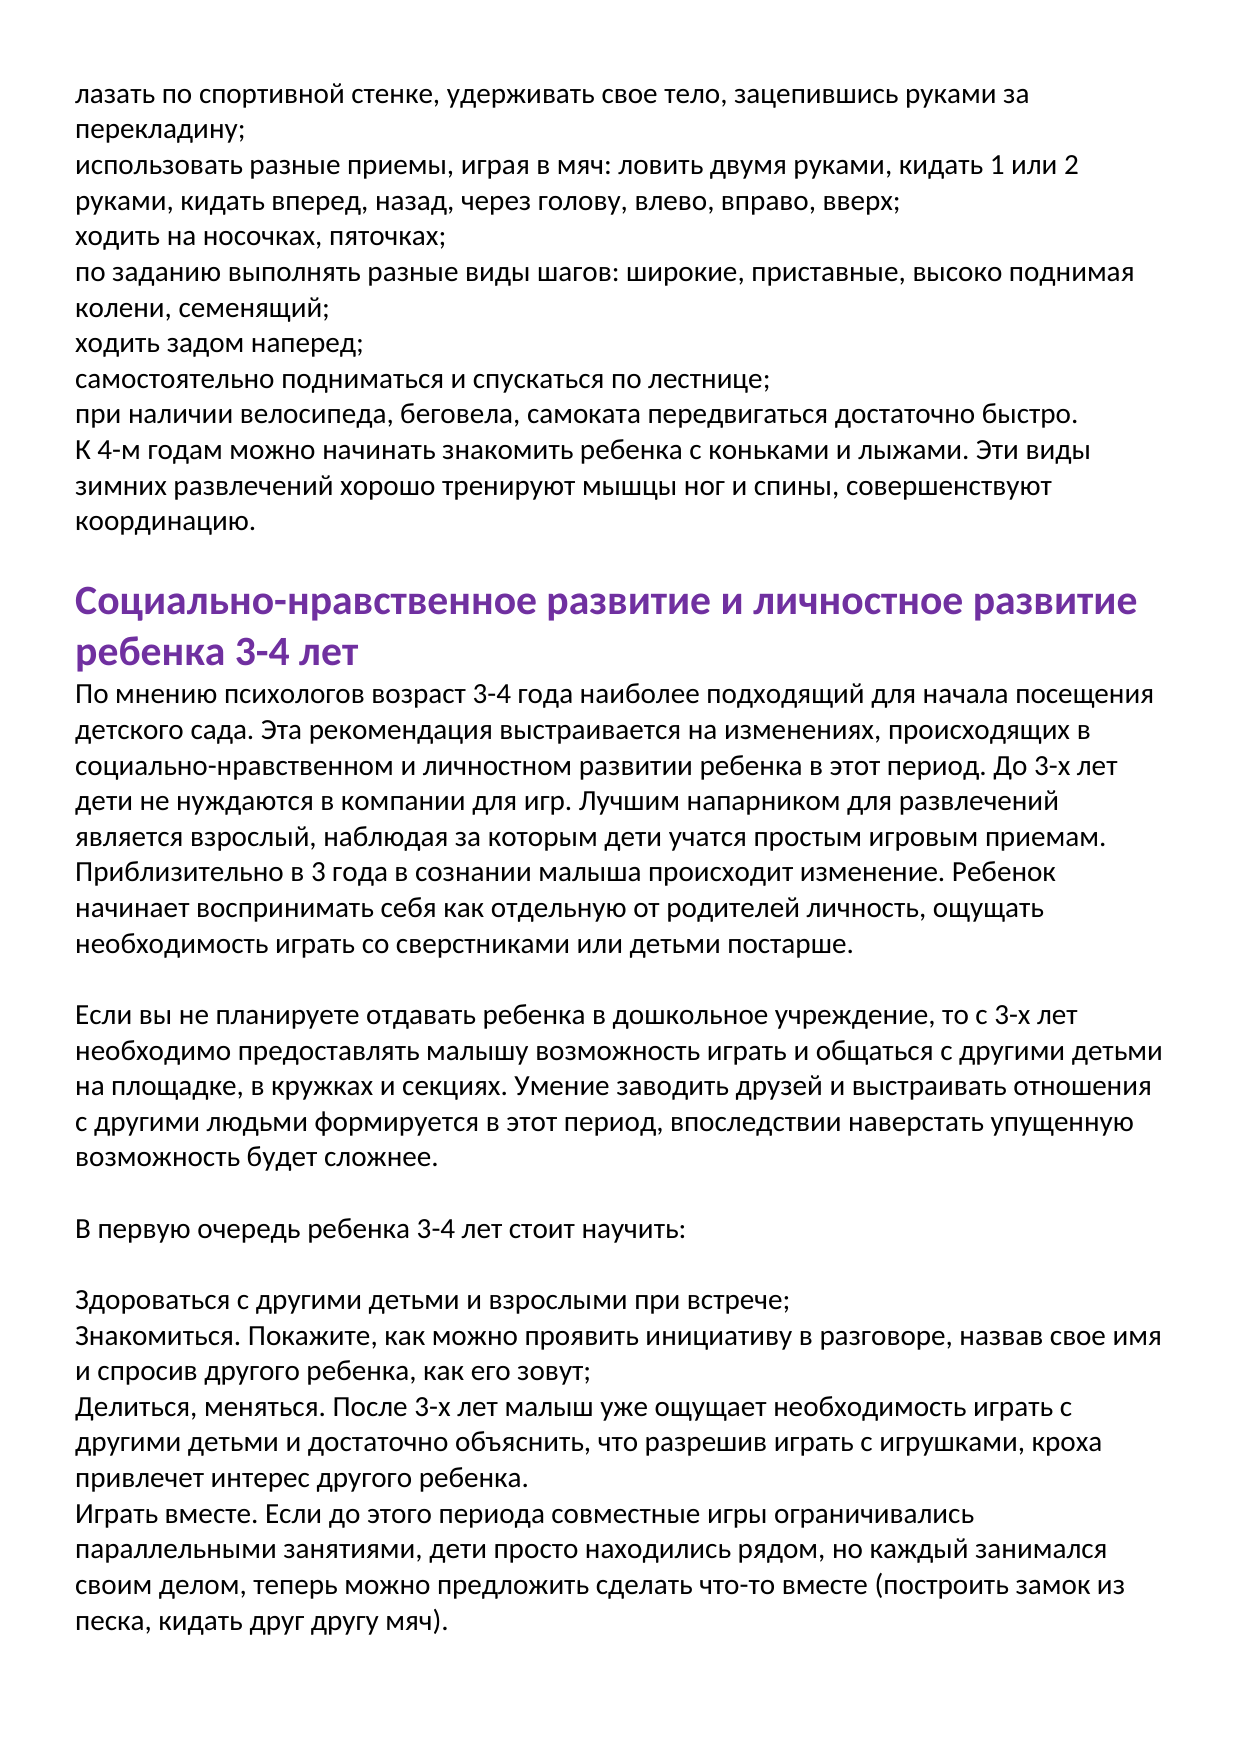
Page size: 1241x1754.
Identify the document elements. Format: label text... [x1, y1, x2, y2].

text самостоятельно подниматься и спускаться по лестнице; [75, 360, 1165, 396]
text использовать разные приемы, играя в мяч: ловить двумя руками, кидать 1 или 2 руками, кидать вперед, назад, через голову, влево, вправо, вверх; [75, 146, 1165, 217]
text Здороваться с другими детьми и взрослыми при встрече; [75, 1281, 1165, 1317]
text при наличии велосипеда, беговела, самоката передвигаться достаточно быстро. [75, 396, 1165, 431]
text по заданию выполнять разные виды шагов: широкие, приставные, высоко поднимая колени, семенящий; [75, 253, 1165, 324]
text Знакомиться. Покажите, как можно проявить инициативу в разговоре, назвав свое имя и спросив другого ребенка, как его зовут; [75, 1317, 1165, 1388]
text Играть вместе. Если до этого периода совместные игры ограничивались параллельными занятиями, дети просто находились рядом, но каждый занимался своим делом, теперь можно предложить сделать что-то вместе (построить замок из песка, кидать друг другу мяч). [75, 1495, 1165, 1637]
text Социально-нравственное развитие и личностное развитие ребенка 3-4 лет [75, 574, 1165, 675]
text В первую очередь ребенка 3-4 лет стоит научить: [75, 1210, 1165, 1245]
text Если вы не планируете отдавать ребенка в дошкольное учреждение, то с 3-х лет необходимо предоставлять малышу возможность играть и общаться с другими детьми на площадке, в кружках и секциях. Умение заводить друзей и выстраивать отношения с другими людьми формируется в этот период, впоследствии наверстать упущенную возможность будет сложнее. [75, 996, 1165, 1174]
text К 4-м годам можно начинать знакомить ребенка с коньками и лыжами. Эти виды зимних развлечений хорошо тренируют мышцы ног и спины, совершенствуют координацию. [75, 431, 1165, 538]
text лазать по спортивной стенке, удерживать свое тело, зацепившись руками за перекладину; [75, 75, 1165, 146]
text ходить задом наперед; [75, 324, 1165, 360]
text По мнению психологов возраст 3-4 года наиболее подходящий для начала посещения детского сада. Эта рекомендация выстраивается на изменениях, происходящих в социально-нравственном и личностном развитии ребенка в этот период. До 3-х лет дети не нуждаются в компании для игр. Лучшим напарником для развлечений является взрослый, наблюдая за которым дети учатся простым игровым приемам. Приблизительно в 3 года в сознании малыша происходит изменение. Ребенок начинает воспринимать себя как отдельную от родителей личность, ощущать необходимость играть со сверстниками или детьми постарше. [75, 675, 1165, 960]
text Делиться, меняться. После 3-х лет малыш уже ощущает необходимость играть с другими детьми и достаточно объяснить, что разрешив играть с игрушками, кроха привлечет интерес другого ребенка. [75, 1388, 1165, 1495]
text ходить на носочках, пяточках; [75, 217, 1165, 253]
